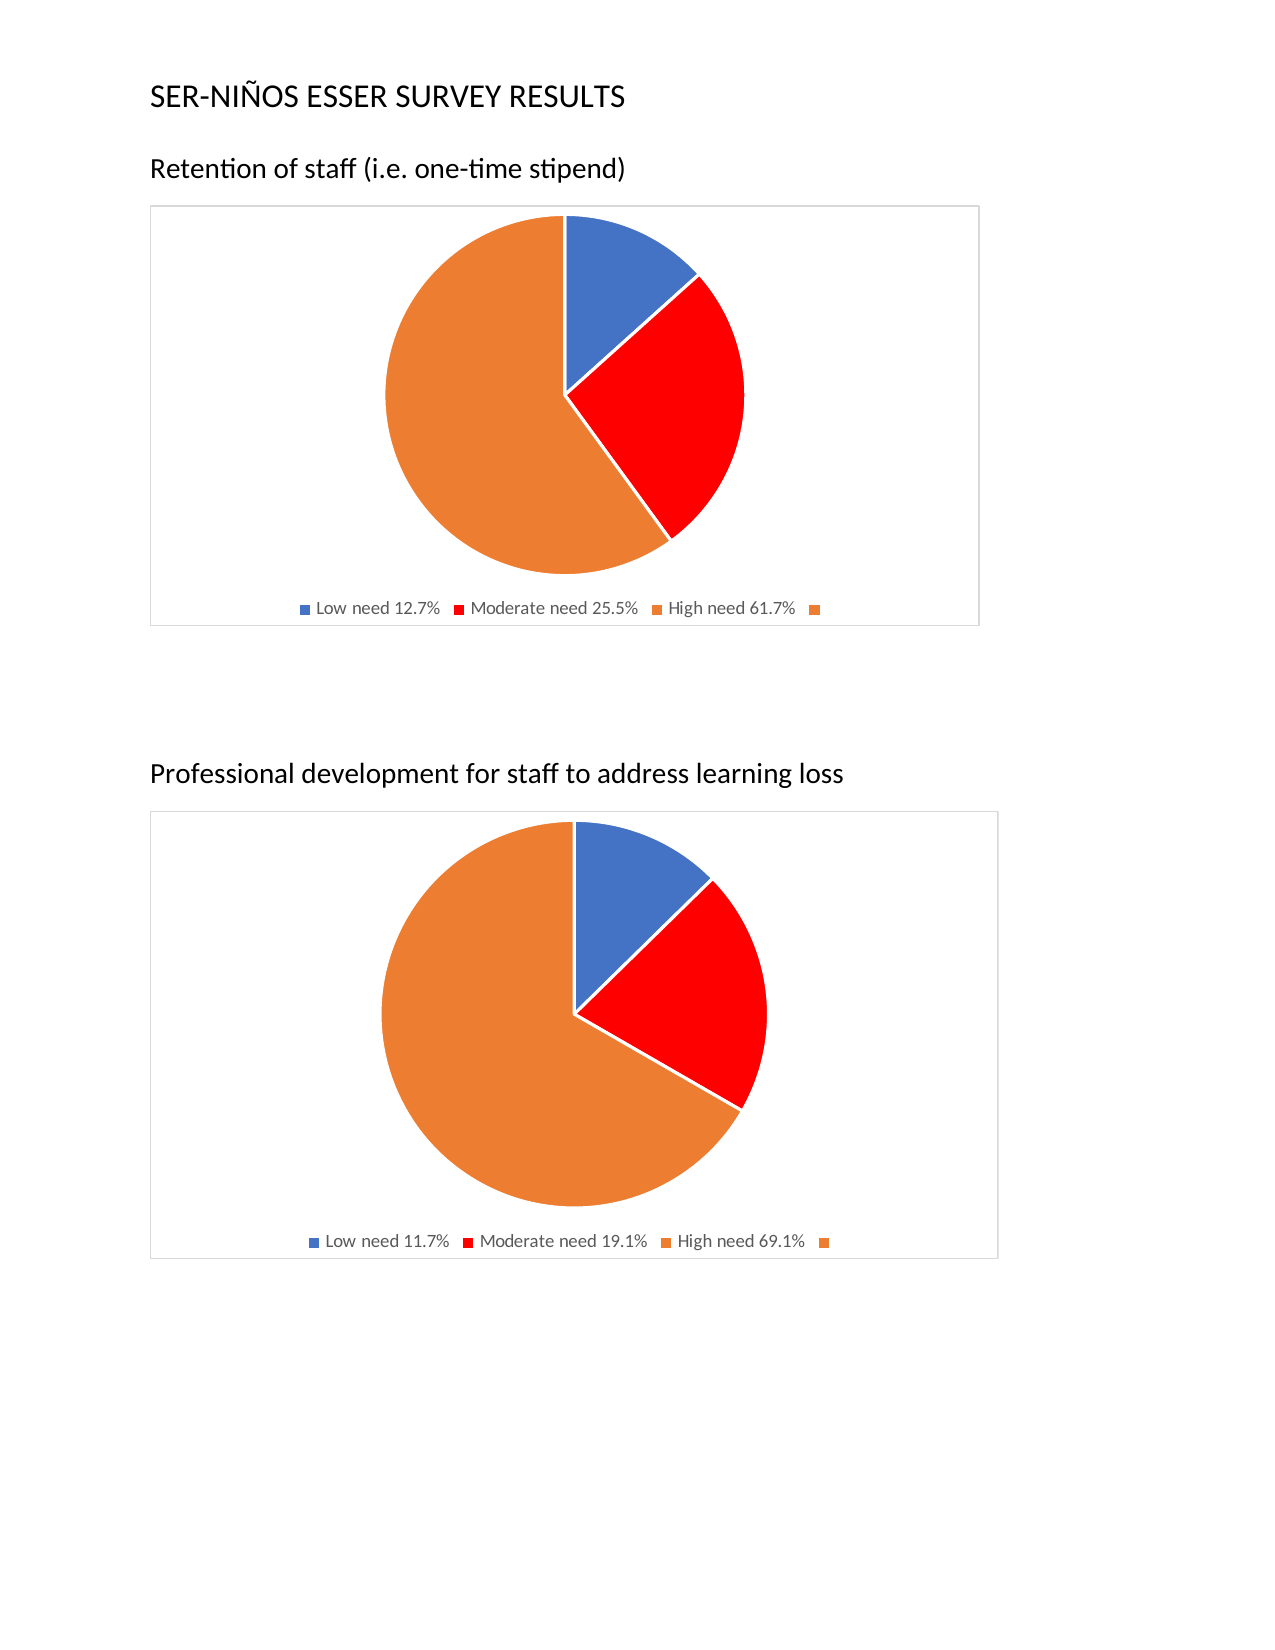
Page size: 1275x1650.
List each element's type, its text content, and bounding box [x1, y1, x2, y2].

text Professional development for staff to address learning loss [150, 755, 1125, 791]
text Retention of staff (i.e. one-time stipend) [150, 150, 1125, 186]
